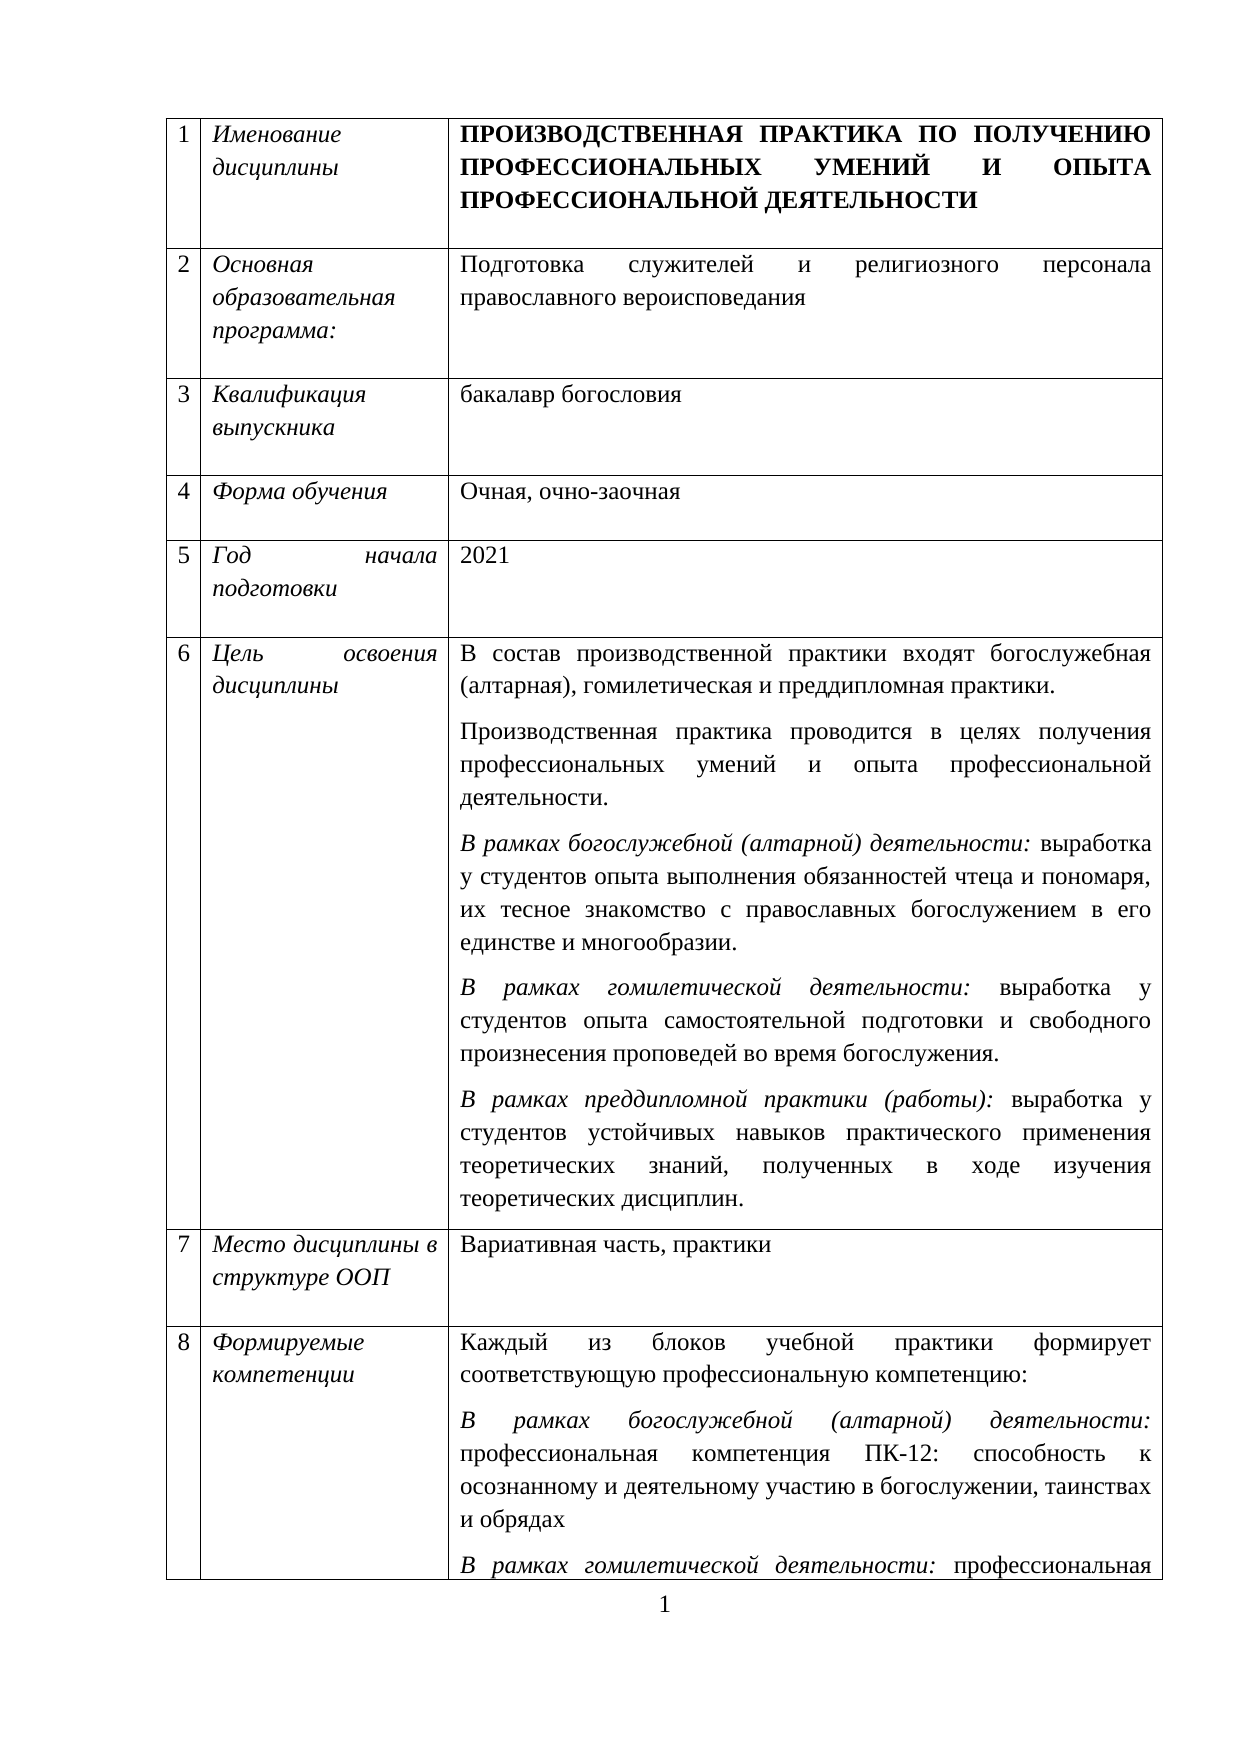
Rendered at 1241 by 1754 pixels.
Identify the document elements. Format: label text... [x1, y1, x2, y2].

table_cell В состав производственной практики входят богослужебная (алтарная), гомилетическая и преддипломная практики. Производственная практика проводится в целях получения профессиональных умений и опыта профессиональной деятельности. В рамках богослужебной (алтарной) деятельности: выработка у студентов опыта выполнения обязанностей чтеца и пономаря, их тесное знакомство с православных богослужением в его единстве и многообразии. В рамках гомилетической деятельности: выработка у студентов опыта самостоятельной подготовки и свободного произнесения проповедей во время богослужения. В рамках преддипломной практики (работы): выработка у студентов устойчивых навыков практического применения теоретических знаний, полученных в ходе изучения теоретических дисциплин. [449, 638, 1162, 1228]
table_cell 2021 [449, 541, 1162, 637]
table_header Именование дисциплины [201, 119, 448, 248]
table_cell Очная, очно-заочная [449, 476, 1162, 539]
table_cell 7 [167, 1230, 200, 1326]
table_cell 6 [167, 638, 200, 1228]
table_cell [201, 1327, 448, 1578]
table_cell Цель освоения дисциплины [201, 638, 448, 1228]
table_cell Год начала подготовки [201, 541, 448, 637]
table_cell 4 [167, 476, 200, 539]
table_header 1 [167, 119, 200, 248]
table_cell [449, 1327, 1162, 1578]
table_cell Подготовка служителей и религиозного персонала православного вероисповедания [449, 249, 1162, 378]
table_cell Форма обучения [201, 476, 448, 539]
table_cell 2 [167, 249, 200, 378]
table_cell бакалавр богословия [449, 379, 1162, 475]
table_cell Вариативная часть, практики [449, 1230, 1162, 1326]
table_cell 5 [167, 541, 200, 637]
table_header ПРОИЗВОДСТВЕННАЯ ПРАКТИКА ПО ПОЛУЧЕНИЮ ПРОФЕССИОНАЛЬНЫХ УМЕНИЙ И ОПЫТА ПРОФЕССИОНАЛЬНОЙ ДЕЯТЕЛЬНОСТИ [449, 119, 1162, 248]
table_cell 8 [167, 1327, 200, 1578]
table_cell 3 [167, 379, 200, 475]
table_cell Место дисциплины в структуре ООП [201, 1230, 448, 1326]
table_cell Квалификация выпускника [201, 379, 448, 475]
table_cell Основная образовательная программа: [201, 249, 448, 378]
